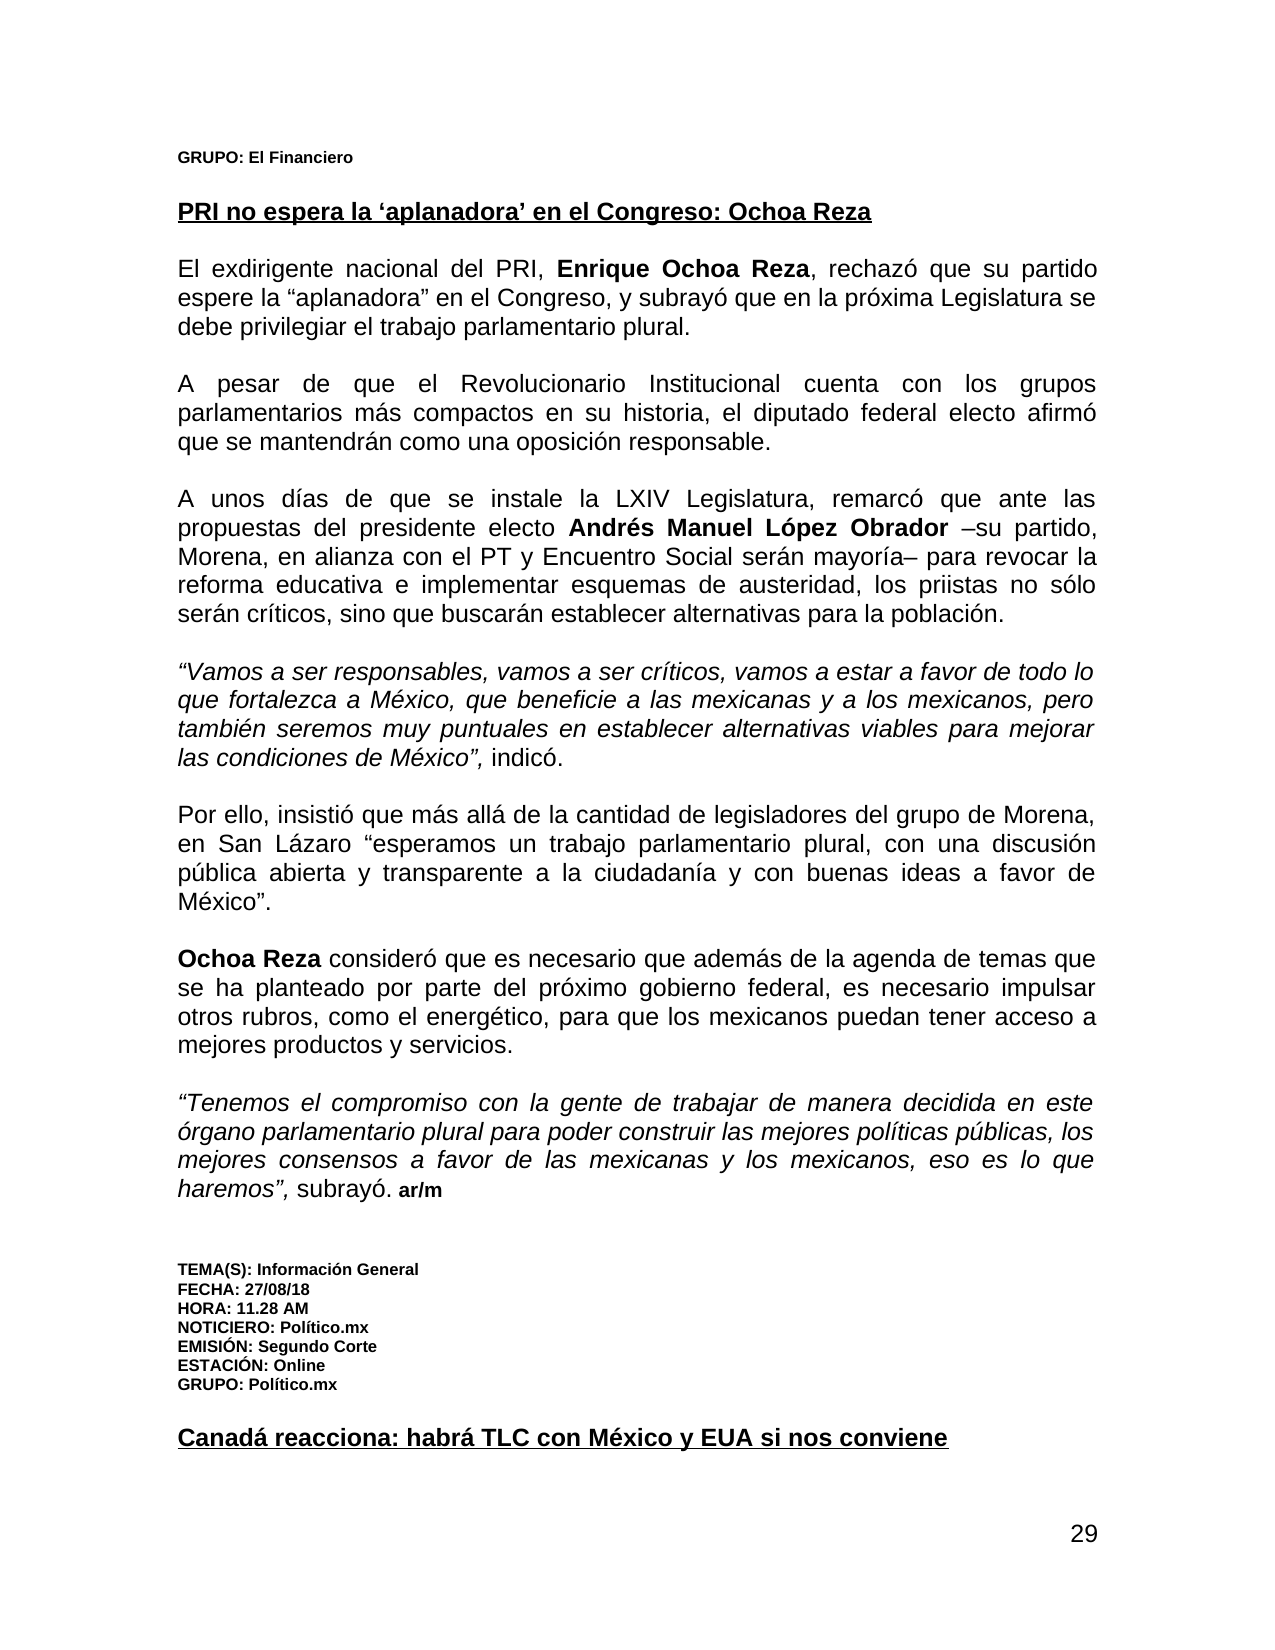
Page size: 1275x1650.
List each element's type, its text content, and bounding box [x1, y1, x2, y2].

text EMISIÓN: Segundo Corte [177, 1337, 1098, 1356]
text PRI no espera la ‘aplanadora’ en el Congreso: Ochoa Reza [177, 196, 1098, 225]
text NOTICIERO: Político.mx [177, 1318, 1098, 1337]
text Canadá reacciona: habrá TLC con México y EUA si nos conviene [177, 1423, 1098, 1452]
text GRUPO: El Financiero [177, 148, 1098, 167]
text FECHA: 27/08/18 [177, 1279, 1098, 1298]
text GRUPO: Político.mx [177, 1375, 1098, 1394]
text A unos días de que se instale la LXIV Legislatura, remarcó que ante las propuestas del presidente electo Andrés Manuel López Obrador –su partido, Morena, en alianza con el PT y Encuentro Social serán mayoría– para revocar la reforma educativa e implementar esquemas de austeridad, los priistas no sólo serán críticos, sino que buscarán establecer alternativas para la población. [177, 484, 1098, 628]
text “Vamos a ser responsables, vamos a ser críticos, vamos a estar a favor de todo lo que fortalezca a México, que beneficie a las mexicanas y a los mexicanos, pero también seremos muy puntuales en establecer alternativas viables para mejorar las condiciones de México”, indicó. [177, 656, 1098, 771]
text El exdirigente nacional del PRI, Enrique Ochoa Reza, rechazó que su partido espere la “aplanadora” en el Congreso, y subrayó que en la próxima Legislatura se debe privilegiar el trabajo parlamentario plural. [177, 254, 1098, 340]
text A pesar de que el Revolucionario Institucional cuenta con los grupos parlamentarios más compactos en su historia, el diputado federal electo afirmó que se mantendrán como una oposición responsable. [177, 369, 1098, 455]
text ESTACIÓN: Online [177, 1356, 1098, 1375]
text Ochoa Reza consideró que es necesario que además de la agenda de temas que se ha planteado por parte del próximo gobierno federal, es necesario impulsar otros rubros, como el energético, para que los mexicanos puedan tener acceso a mejores productos y servicios. [177, 944, 1098, 1059]
text HORA: 11.28 AM [177, 1298, 1098, 1318]
text “Tenemos el compromiso con la gente de trabajar de manera decidida en este órgano parlamentario plural para poder construir las mejores políticas públicas, los mejores consensos a favor de las mexicanas y los mexicanos, eso es lo que haremos”, subrayó. ar/m [177, 1088, 1098, 1203]
text Por ello, insistió que más allá de la cantidad de legisladores del grupo de Morena, en San Lázaro “esperamos un trabajo parlamentario plural, con una discusión pública abierta y transparente a la ciudadanía y con buenas ideas a favor de México”. [177, 800, 1098, 915]
text TEMA(S): Información General [177, 1260, 1098, 1279]
